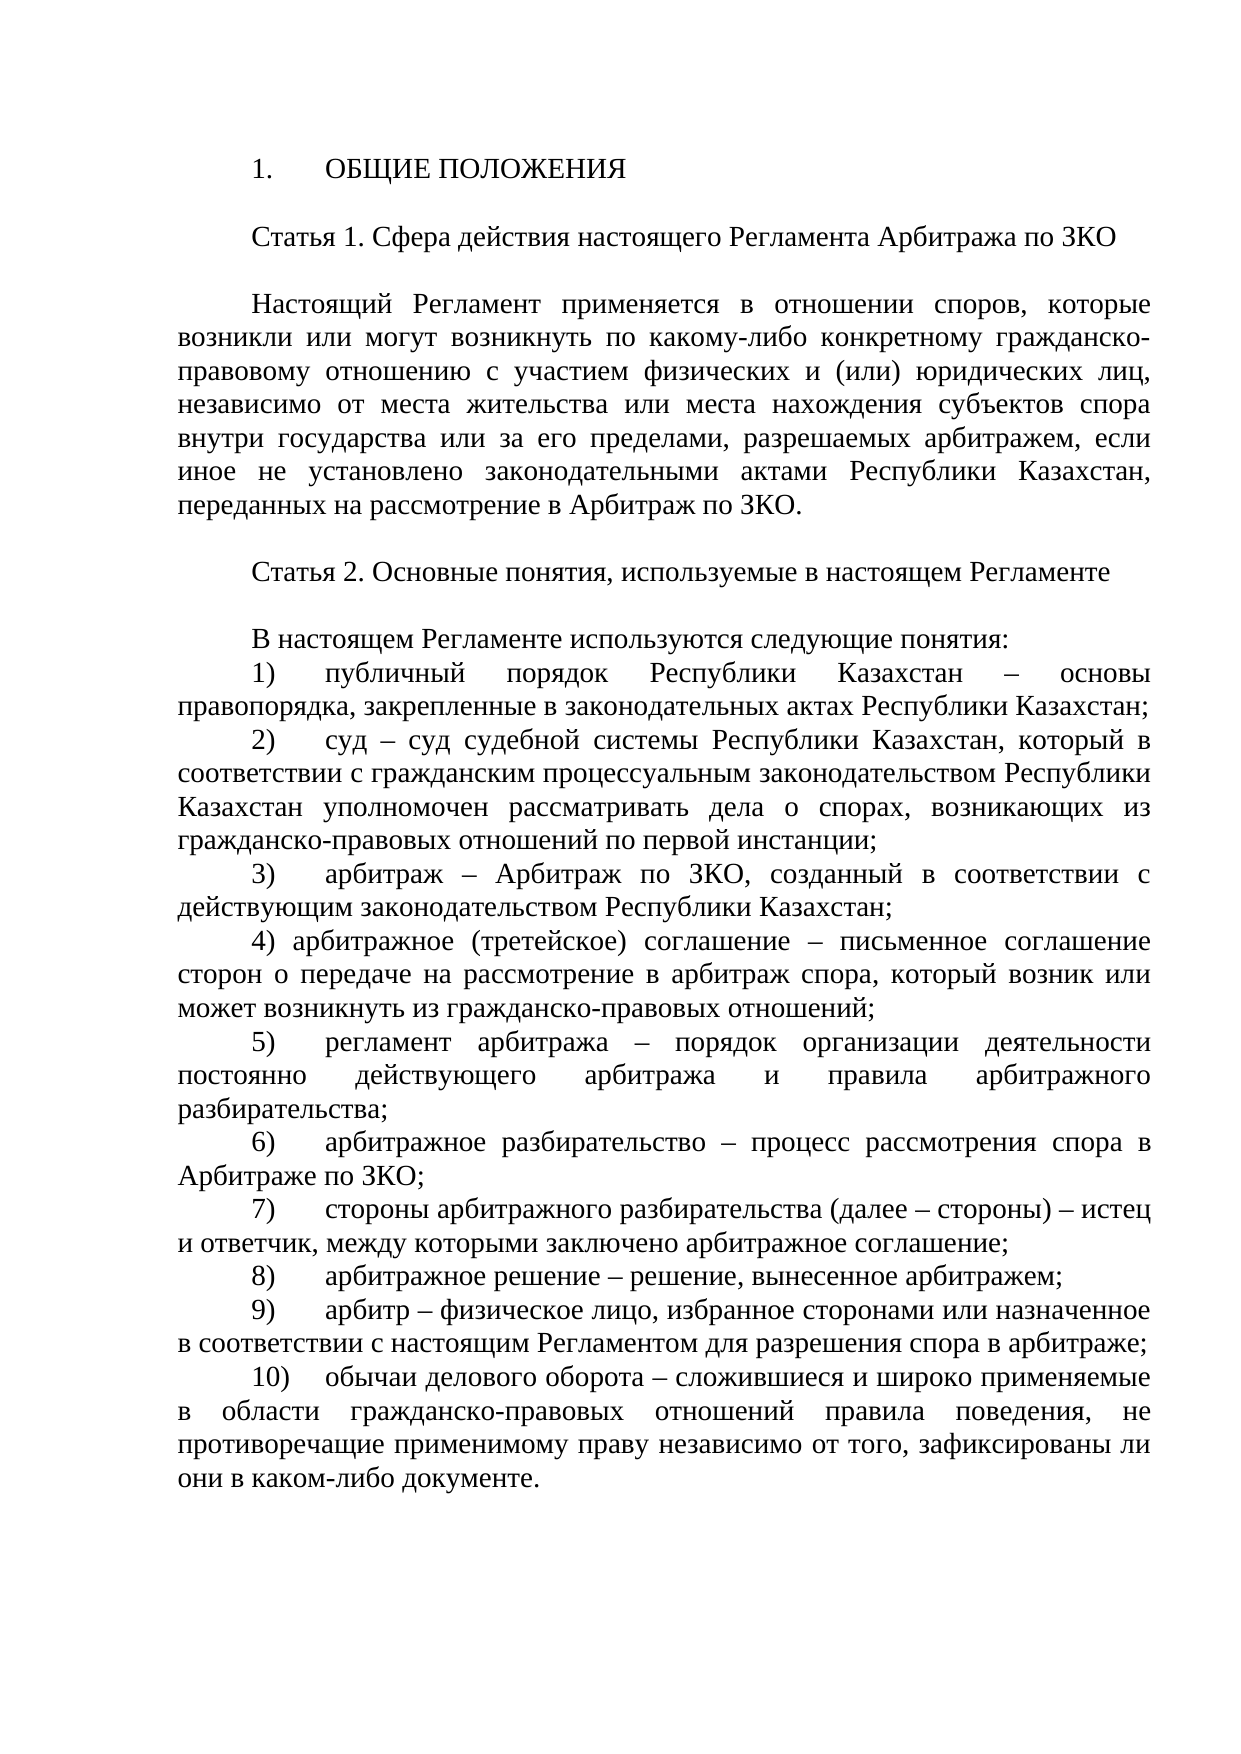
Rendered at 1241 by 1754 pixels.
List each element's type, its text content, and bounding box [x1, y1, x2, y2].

text 7) стороны арбитражного разбирательства (далее – стороны) – истец и ответчик, между которыми заключено арбитражное соглашение; [177, 1191, 1152, 1258]
text 8) арбитражное решение – решение, вынесенное арбитражем; [177, 1258, 1152, 1292]
text 10) обычаи делового оборота – сложившиеся и широко применяемые в области гражданско-правовых отношений правила поведения, не противоречащие применимому праву независимо от того, зафиксированы ли они в каком-либо документе. [177, 1359, 1152, 1493]
text В настоящем Регламенте используются следующие понятия: [177, 621, 1152, 655]
text Статья 2. Основные понятия, используемые в настоящем Регламенте [177, 554, 1152, 588]
text 3) арбитраж – Арбитраж по ЗКО, созданный в соответствии с действующим законодательством Республики Казахстан; [177, 856, 1152, 923]
text 4) арбитражное (третейское) соглашение – письменное соглашение сторон о передаче на рассмотрение в арбитраж спора, который возник или может возникнуть из гражданско-правовых отношений; [177, 923, 1152, 1024]
text 6) арбитражное разбирательство – процесс рассмотрения спора в Арбитраже по ЗКО; [177, 1124, 1152, 1191]
text 9) арбитр – физическое лицо, избранное сторонами или назначенное в соответствии с настоящим Регламентом для разрешения спора в арбитраже; [177, 1292, 1152, 1359]
text Статья 1. Сфера действия настоящего Регламента Арбитража по ЗКО [177, 219, 1152, 252]
text 1. ОБЩИЕ ПОЛОЖЕНИЯ [177, 152, 1152, 185]
text 2) суд – суд судебной системы Республики Казахстан, который в соответствии с гражданским процессуальным законодательством Республики Казахстан уполномочен рассматривать дела о спорах, возникающих из гражданско-правовых отношений по первой инстанции; [177, 722, 1152, 856]
text 1) публичный порядок Республики Казахстан – основы правопорядка, закрепленные в законодательных актах Республики Казахстан; [177, 655, 1152, 722]
text 5) регламент арбитража – порядок организации деятельности постоянно действующего арбитража и правила арбитражного разбирательства; [177, 1024, 1152, 1124]
text Настоящий Регламент применяется в отношении споров, которые возникли или могут возникнуть по какому-либо конкретному гражданско-правовому отношению с участием физических и (или) юридических лиц, независимо от места жительства или места нахождения субъектов спора внутри государства или за его пределами, разрешаемых арбитражем, если иное не установлено законодательными актами Республики Казахстан, переданных на рассмотрение в Арбитраж по ЗКО. [177, 286, 1152, 521]
